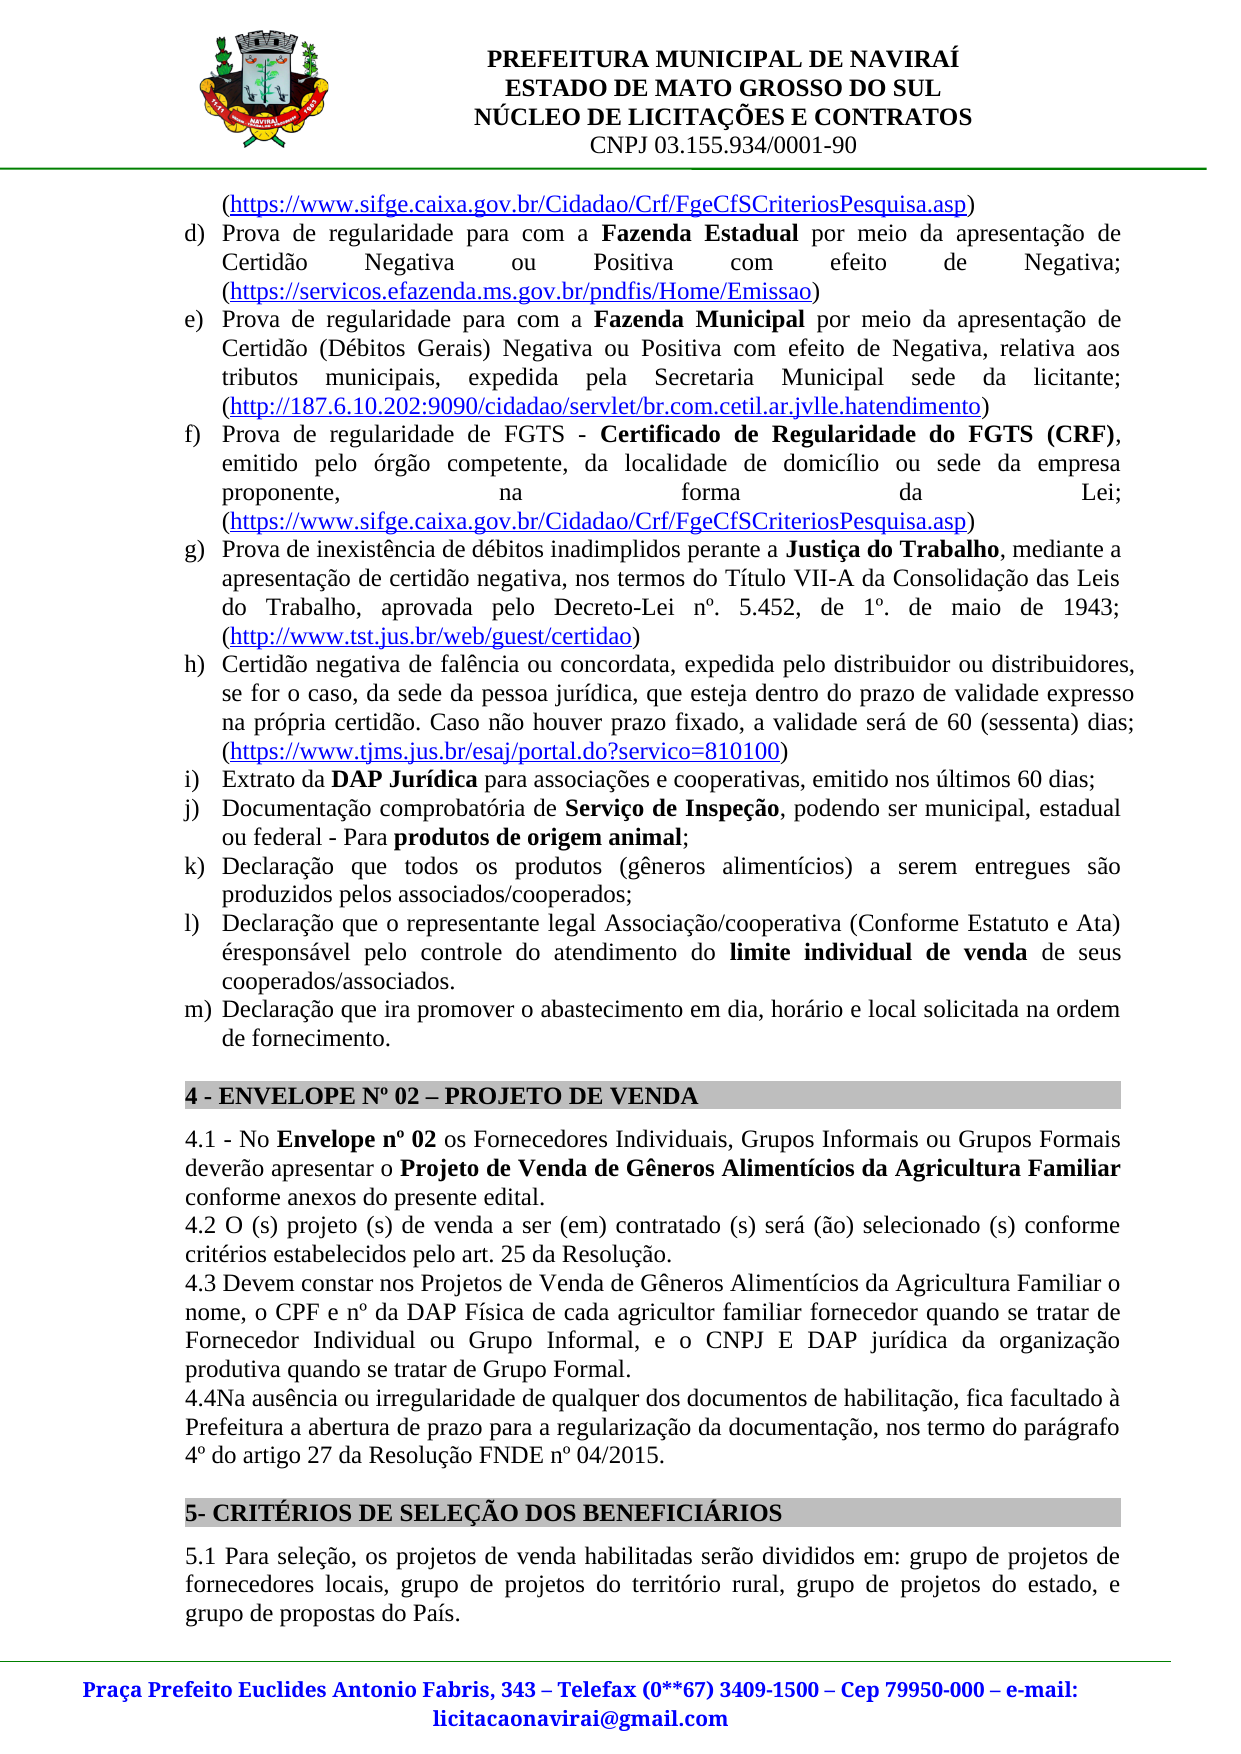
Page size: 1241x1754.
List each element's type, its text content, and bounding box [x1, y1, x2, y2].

text 4.4Na ausência ou irregularidade de qualquer dos documentos de habilitação, fica facultado à Prefeitura a abertura de prazo para a regularização da documentação, nos termo do parágrafo 4º do artigo 27 da Resolução FNDE nº 04/2015. [185, 1383, 1121, 1469]
subtitle 4 - ENVELOPE Nº 02 – PROJETO DE VENDA [185, 1081, 1121, 1109]
list Certidão negativa de falência ou concordata, expedida pelo distribuidor ou distribuidores, se for o caso, da sede da pessoa jurídica, que esteja dentro do prazo de validade expresso na própria certidão. Caso não houver prazo fixado, a validade será de 60 (sessenta) dias; (https://www.tjms.jus.br/esaj/portal.do?servico=810100) [184, 649, 1136, 764]
list Extrato da DAP Jurídica para associações e cooperativas, emitido nos últimos 60 dias; [184, 764, 1121, 793]
list Prova de inexistência de débitos inadimplidos perante a Justiça do Trabalho, mediante a apresentação de certidão negativa, nos termos do Título VII-A da Consolidação das Leis do Trabalho, aprovada pelo Decreto-Lei nº. 5.452, de 1º. de maio de 1943;(http://www.tst.jus.br/web/guest/certidao) [184, 534, 1121, 649]
list Prova de regularidade de FGTS - Certificado de Regularidade do FGTS (CRF), emitido pelo órgão competente, da localidade de domicílio ou sede da empresa proponente, na forma da Lei; (https://www.sifge.caixa.gov.br/Cidadao/Crf/FgeCfSCriteriosPesquisa.asp) [184, 419, 1121, 534]
text 4.3 Devem constar nos Projetos de Venda de Gêneros Alimentícios da Agricultura Familiar o nome, o CPF e nº da DAP Física de cada agricultor familiar fornecedor quando se tratar de Fornecedor Individual ou Grupo Informal, e o CNPJ E DAP jurídica da organização produtiva quando se tratar de Grupo Formal. [185, 1268, 1121, 1383]
text 4.2 O (s) projeto (s) de venda a ser (em) contratado (s) será (ão) selecionado (s) conforme critérios estabelecidos pelo art. 25 da Resolução. [185, 1210, 1121, 1268]
list 4.1 - No Envelope nº 02 os Fornecedores Individuais, Grupos Informais ou Grupos Formais deverão apresentar o Projeto de Venda de Gêneros Alimentícios da Agricultura Familiar conforme anexos do presente edital. [185, 1124, 1121, 1210]
list Declaração que todos os produtos (gêneros alimentícios) a serem entregues são produzidos pelos associados/cooperados; [184, 851, 1121, 908]
list Declaração que o representante legal Associação/cooperativa (Conforme Estatuto e Ata) éresponsável pelo controle do atendimento do limite individual de venda de seus cooperados/associados. [184, 908, 1121, 994]
list Prova de regularidade para com a Fazenda Estadual por meio da apresentação de Certidão Negativa ou Positiva com efeito de Negativa;(https://servicos.efazenda.ms.gov.br/pndfis/Home/Emissao) [184, 218, 1122, 304]
list Prova de regularidade para com a Fazenda Municipal por meio da apresentação de Certidão (Débitos Gerais) Negativa ou Positiva com efeito de Negativa, relativa aos tributos municipais, expedida pela Secretaria Municipal sede da licitante;(http://187.6.10.202:9090/cidadao/servlet/br.com.cetil.ar.jvlle.hatendimento) [184, 304, 1121, 419]
list Declaração que ira promover o abastecimento em dia, horário e local solicitada na ordem de fornecimento. [184, 994, 1121, 1052]
list Documentação comprobatória de Serviço de Inspeção, podendo ser municipal, estadual ou federal - Para produtos de origem animal; [184, 793, 1121, 851]
list 5.1 Para seleção, os projetos de venda habilitadas serão divididos em: grupo de projetos de fornecedores locais, grupo de projetos do território rural, grupo de projetos do estado, e grupo de propostas do País. [185, 1541, 1121, 1627]
picture [199, 30, 329, 148]
subtitle 5- CRITÉRIOS DE SELEÇÃO DOS BENEFICIÁRIOS [185, 1498, 1121, 1527]
